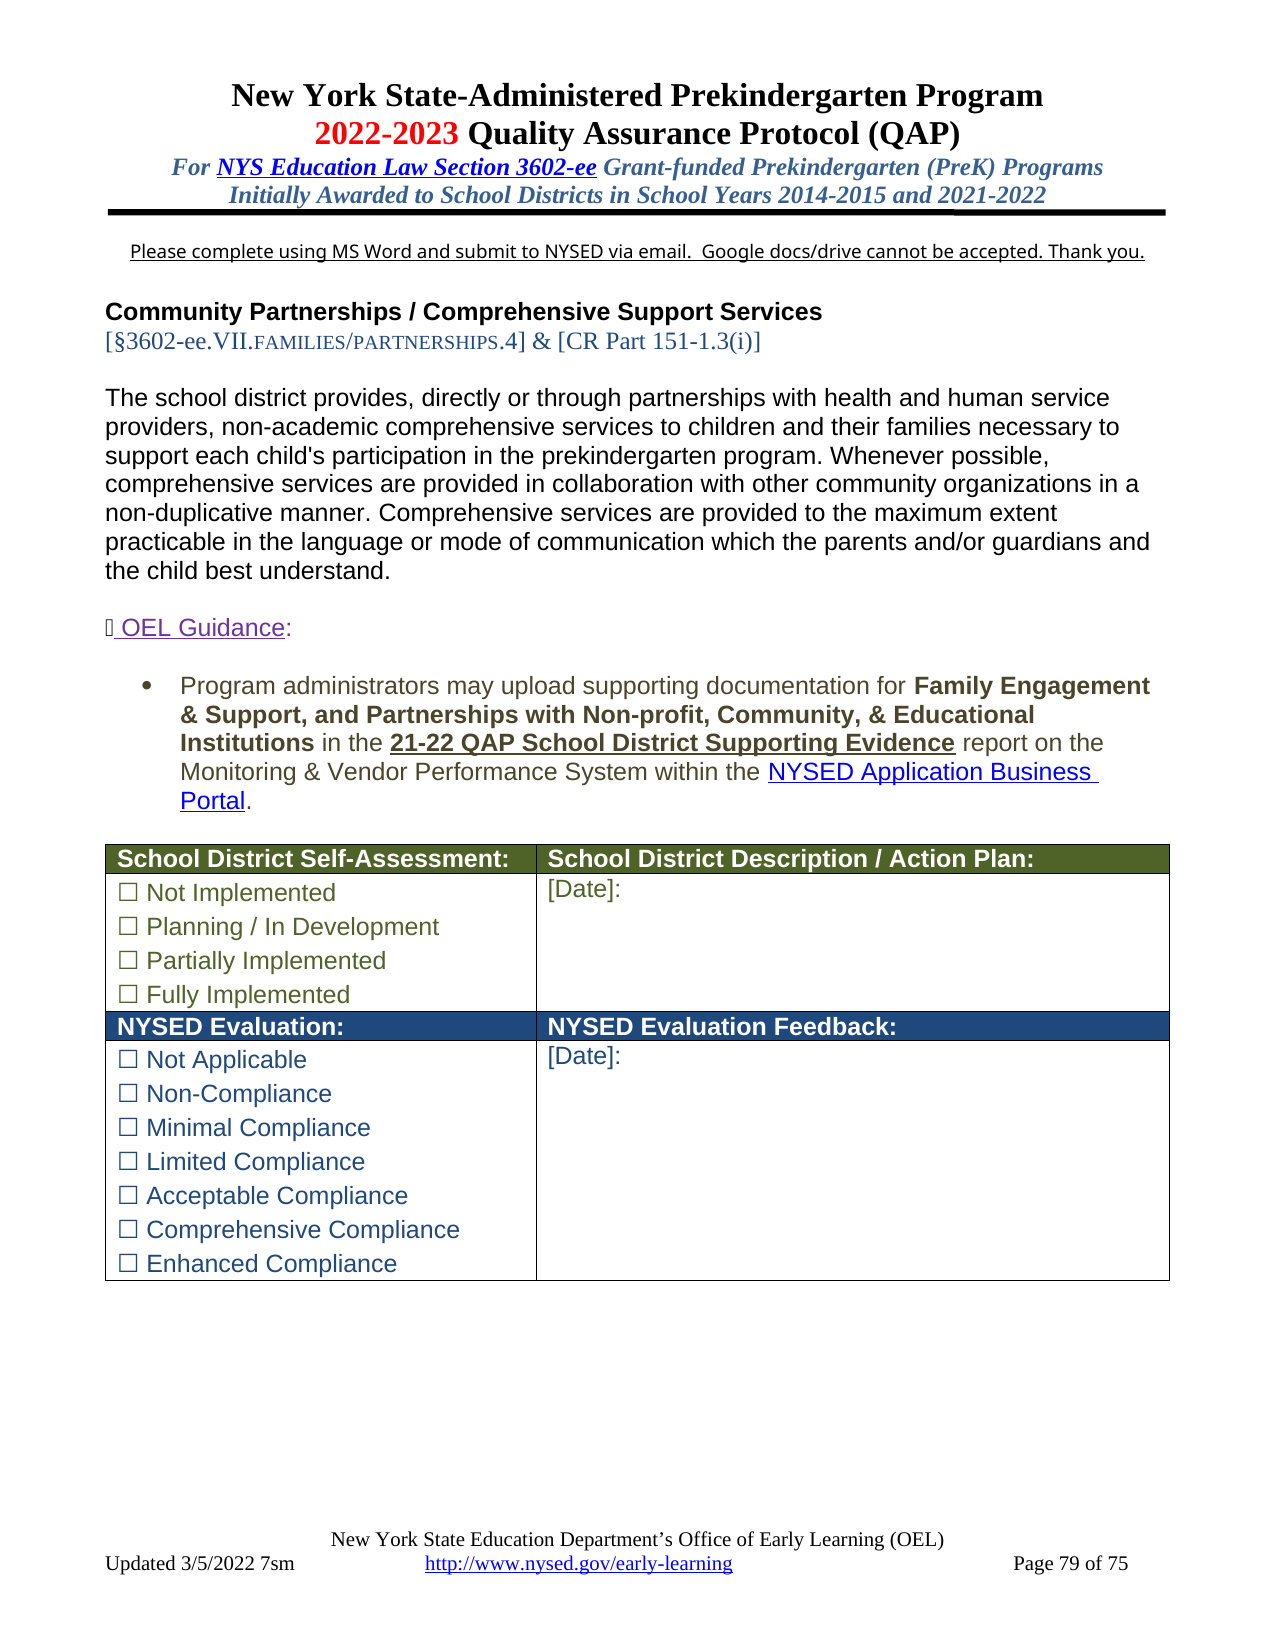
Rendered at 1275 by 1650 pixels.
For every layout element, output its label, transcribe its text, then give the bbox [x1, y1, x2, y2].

table_cell [Date]: [537, 874, 1169, 1011]
table_cell NYSED Evaluation: [106, 1012, 536, 1040]
text OEL Guidance: [105, 613, 1170, 642]
table_cell Not Implemented Planning / In Development Partially Implemented Fully Implemented [106, 874, 536, 1011]
text Community Partnerships / Comprehensive Support Services [105, 297, 1170, 326]
text The school district provides, directly or through partnerships with health and human service providers, non-academic comprehensive services to children and their families necessary to support each child's participation in the prekindergarten program. Whenever possible, comprehensive services are provided in collaboration with other community organizations in a non-duplicative manner. Comprehensive services are provided to the maximum extent practicable in the language or mode of communication which the parents and/or guardians and the child best understand. [105, 383, 1170, 584]
table_header School District Self-Assessment: [106, 845, 536, 873]
table_cell [Date]: [537, 1041, 1169, 1280]
text [§3602-ee.VII.families/partnerships.4] & [CR Part 151-1.3(i)] [105, 326, 1170, 354]
table_header School District Description / Action Plan: [537, 845, 1169, 873]
table_cell NYSED Evaluation Feedback: [537, 1012, 1169, 1040]
list Program administrators may upload supporting documentation for Family Engagement & Support, and Partnerships with Non-profit, Community, & Educational Institutions in the 21-22 QAP School District Supporting Evidence report on the Monitoring & Vendor Performance System within the NYSED Application Business Portal. [142, 671, 1170, 815]
table_cell Not Applicable Non-Compliance Minimal Compliance Limited Compliance Acceptable Compliance Comprehensive Compliance Enhanced Compliance [106, 1041, 536, 1280]
